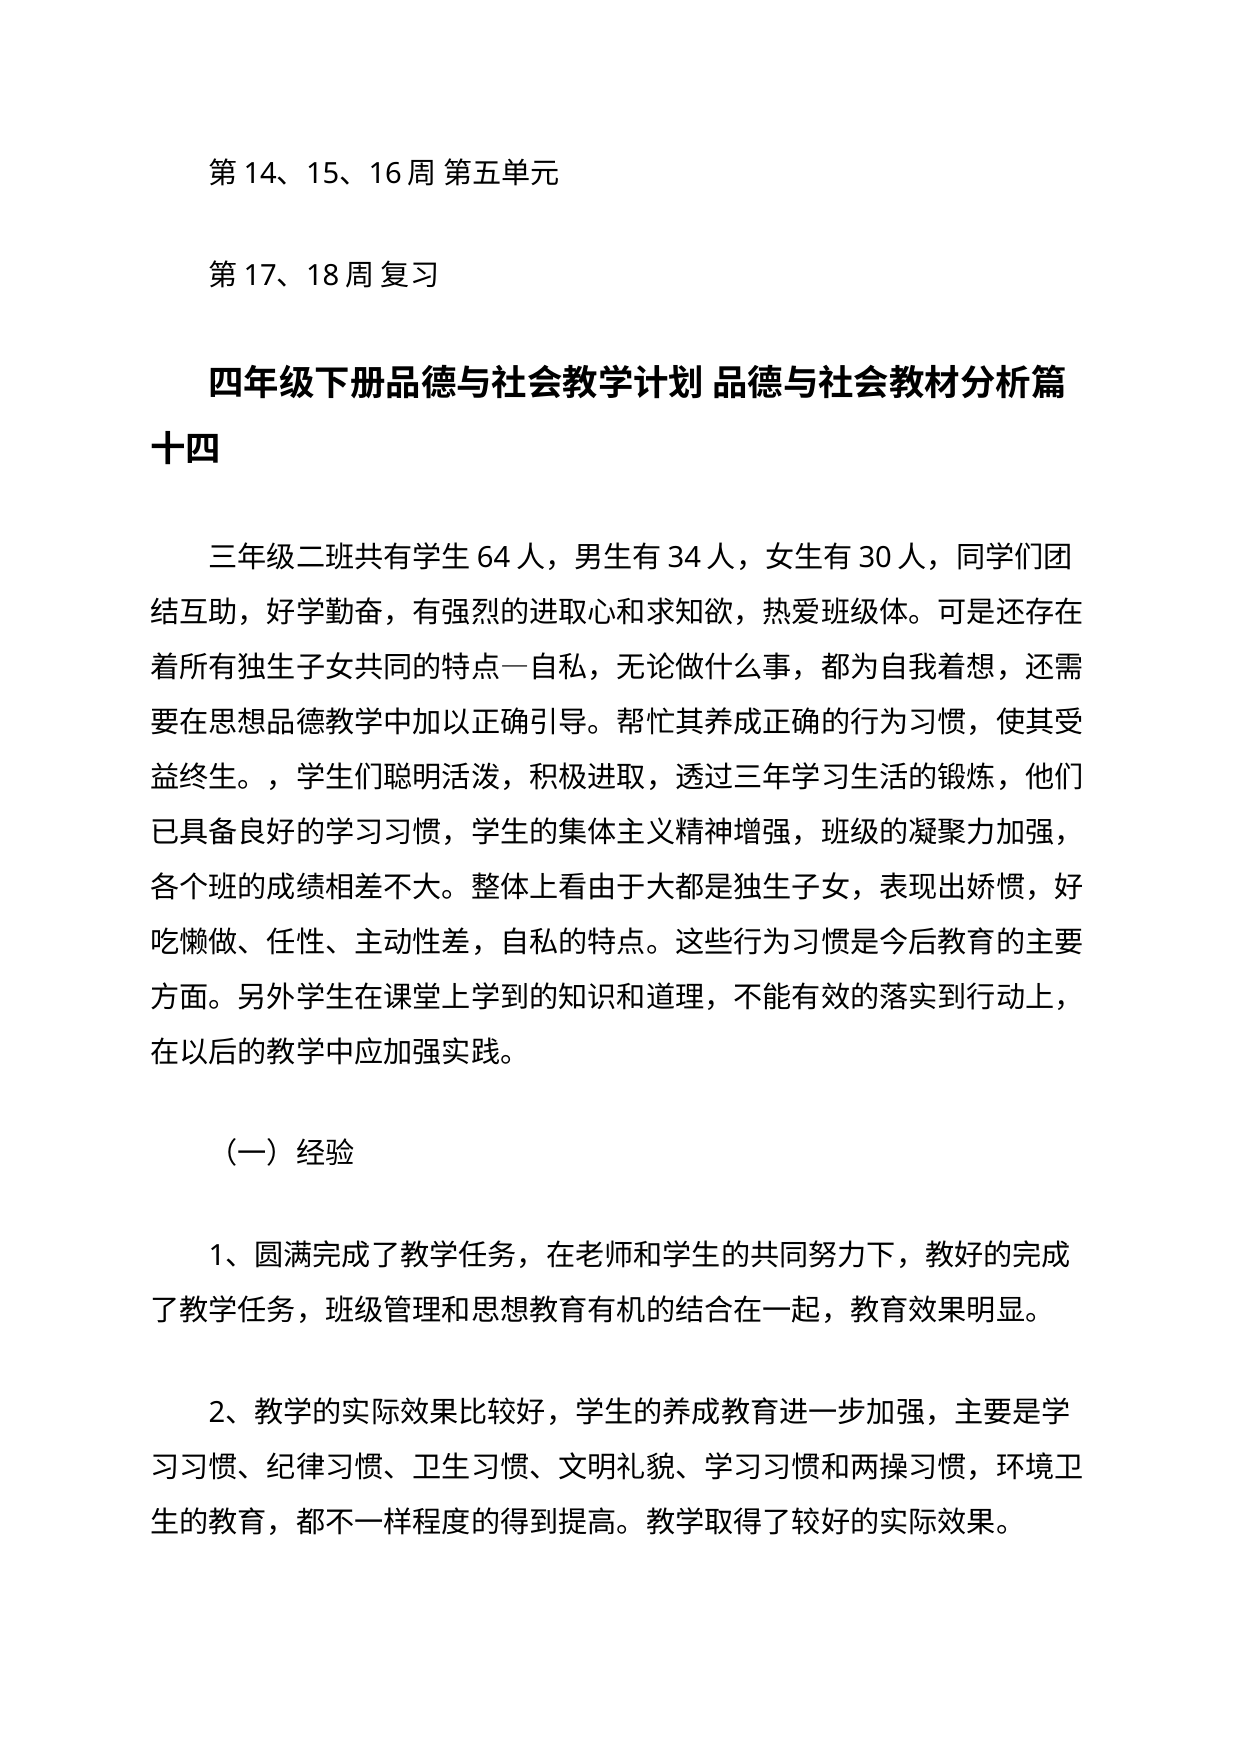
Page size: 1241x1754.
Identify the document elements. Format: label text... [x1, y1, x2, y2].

text （一）经验 [150, 1130, 1090, 1172]
text 第14、15、16周 第五单元 [150, 150, 1090, 192]
text 1、圆满完成了教学任务，在老师和学生的共同努力下，教好的完成了教学任务，班级管理和思想教育有机的结合在一起，教育效果明显。 [150, 1232, 1090, 1329]
text 四年级下册品德与社会教学计划 品德与社会教材分析篇十四 [150, 354, 1090, 472]
text 2、教学的实际效果比较好，学生的养成教育进一步加强，主要是学习习惯、纪律习惯、卫生习惯、文明礼貌、学习习惯和两操习惯，环境卫生的教育，都不一样程度的得到提高。教学取得了较好的实际效果。 [150, 1388, 1090, 1541]
text 第17、18周 复习 [150, 252, 1090, 294]
text 三年级二班共有学生64人，男生有34人，女生有30人，同学们团结互助，好学勤奋，有强烈的进取心和求知欲，热爱班级体。可是还存在着所有独生子女共同的特点—自私，无论做什么事，都为自我着想，还需要在思想品德教学中加以正确引导。帮忙其养成正确的行为习惯，使其受益终生。，学生们聪明活泼，积极进取，透过三年学习生活的锻炼，他们已具备良好的学习习惯，学生的集体主义精神增强，班级的凝聚力加强，各个班的成绩相差不大。整体上看由于大都是独生子女，表现出娇惯，好吃懒做、任性、主动性差，自私的特点。这些行为习惯是今后教育的主要方面。另外学生在课堂上学到的知识和道理，不能有效的落实到行动上，在以后的教学中应加强实践。 [150, 534, 1090, 1070]
